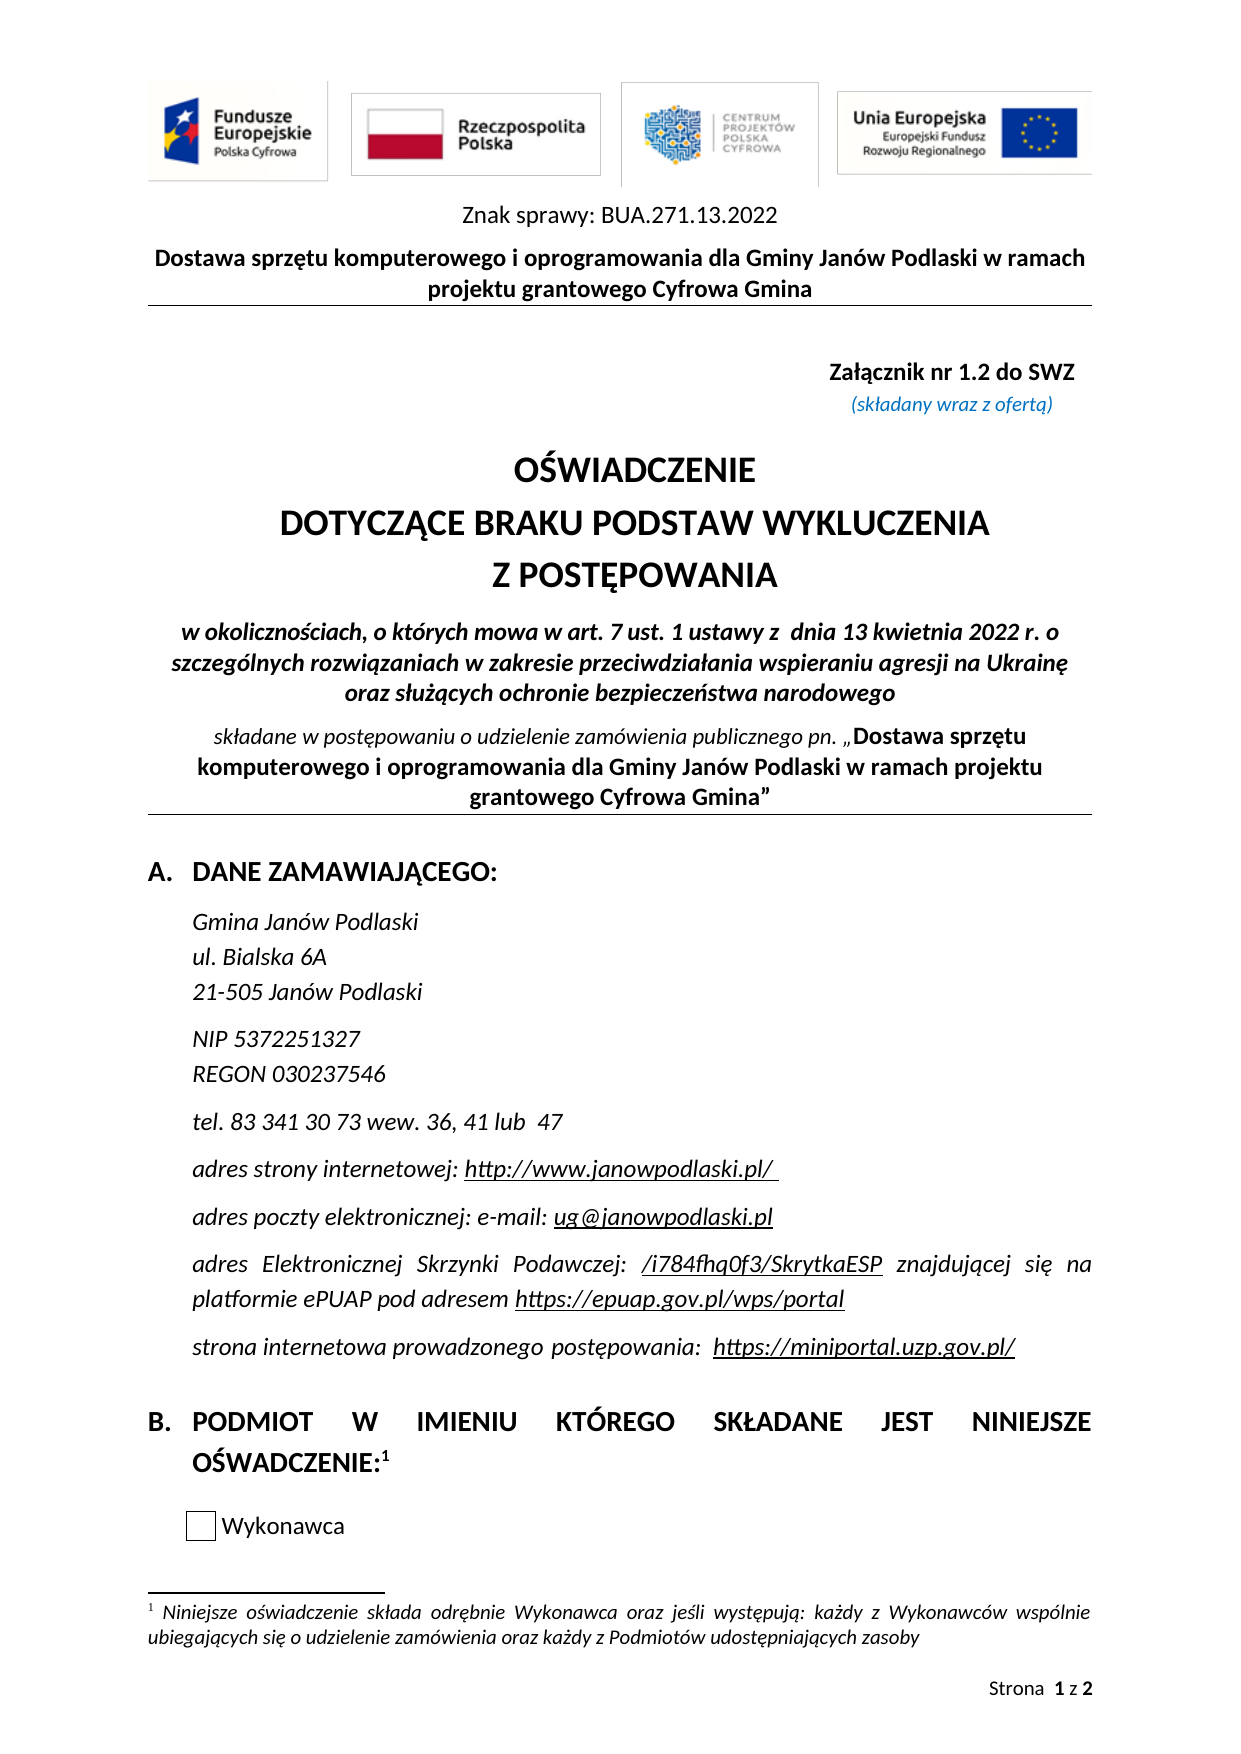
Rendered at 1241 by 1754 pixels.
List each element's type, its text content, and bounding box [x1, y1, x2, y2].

text 21-505 Janów Podlaski [192, 976, 1092, 1007]
text adres strony internetowej: http://www.janowpodlaski.pl/ [192, 1153, 1092, 1184]
text REGON 030237546 [192, 1058, 1092, 1089]
text Wykonawca [185, 1510, 1092, 1541]
list DOTYCZĄCE BRAKU PODSTAW WYKLUCZENIA [177, 498, 1092, 544]
list Z POSTĘPOWANIA [177, 551, 1092, 597]
list OŚWIADCZENIE [177, 446, 1092, 492]
text tel. 83 341 30 73 wew. 36, 41 lub 47 [192, 1106, 1092, 1137]
text adres Elektronicznej Skrzynki Podawczej: /i784fhq0f3/SkrytkaESP znajdującej się na platformie ePUAP pod adresem https://epuap.gov.pl/wps/portal [192, 1248, 1092, 1314]
text NIP 5372251327 [192, 1023, 1092, 1054]
text składane w postępowaniu o udzielenie zamówienia publicznego pn. „Dostawa sprzętu komputerowego i oprogramowania dla Gminy Janów Podlaski w ramach projektu grantowego Cyfrowa Gmina” [148, 720, 1092, 814]
text Załącznik nr 1.2 do SWZ [812, 357, 1092, 387]
text ul. Bialska 6A [192, 941, 1092, 972]
text adres poczty elektronicznej: e-mail: ug@janowpodlaski.pl [192, 1201, 1092, 1232]
text strona internetowa prowadzonego postępowania: https://miniportal.uzp.gov.pl/ [192, 1331, 1092, 1362]
list DANE ZAMAWIAJĄCEGO: [148, 853, 1092, 888]
text (składany wraz z ofertą) [811, 392, 1092, 417]
text w okolicznościach, o których mowa w art. 7 ust. 1 ustawy z dnia 13 kwietnia 2022 r. o szczególnych rozwiązaniach w zakresie przeciwdziałania wspieraniu agresji na Ukrainę oraz służących ochronie bezpieczeństwa narodowego [148, 616, 1092, 708]
list PODMIOT W IMIENIU KTÓREGO SKŁADANE JEST NINIEJSZE OŚWADCZENIE: [148, 1403, 1092, 1480]
text Gmina Janów Podlaski [192, 906, 1092, 937]
